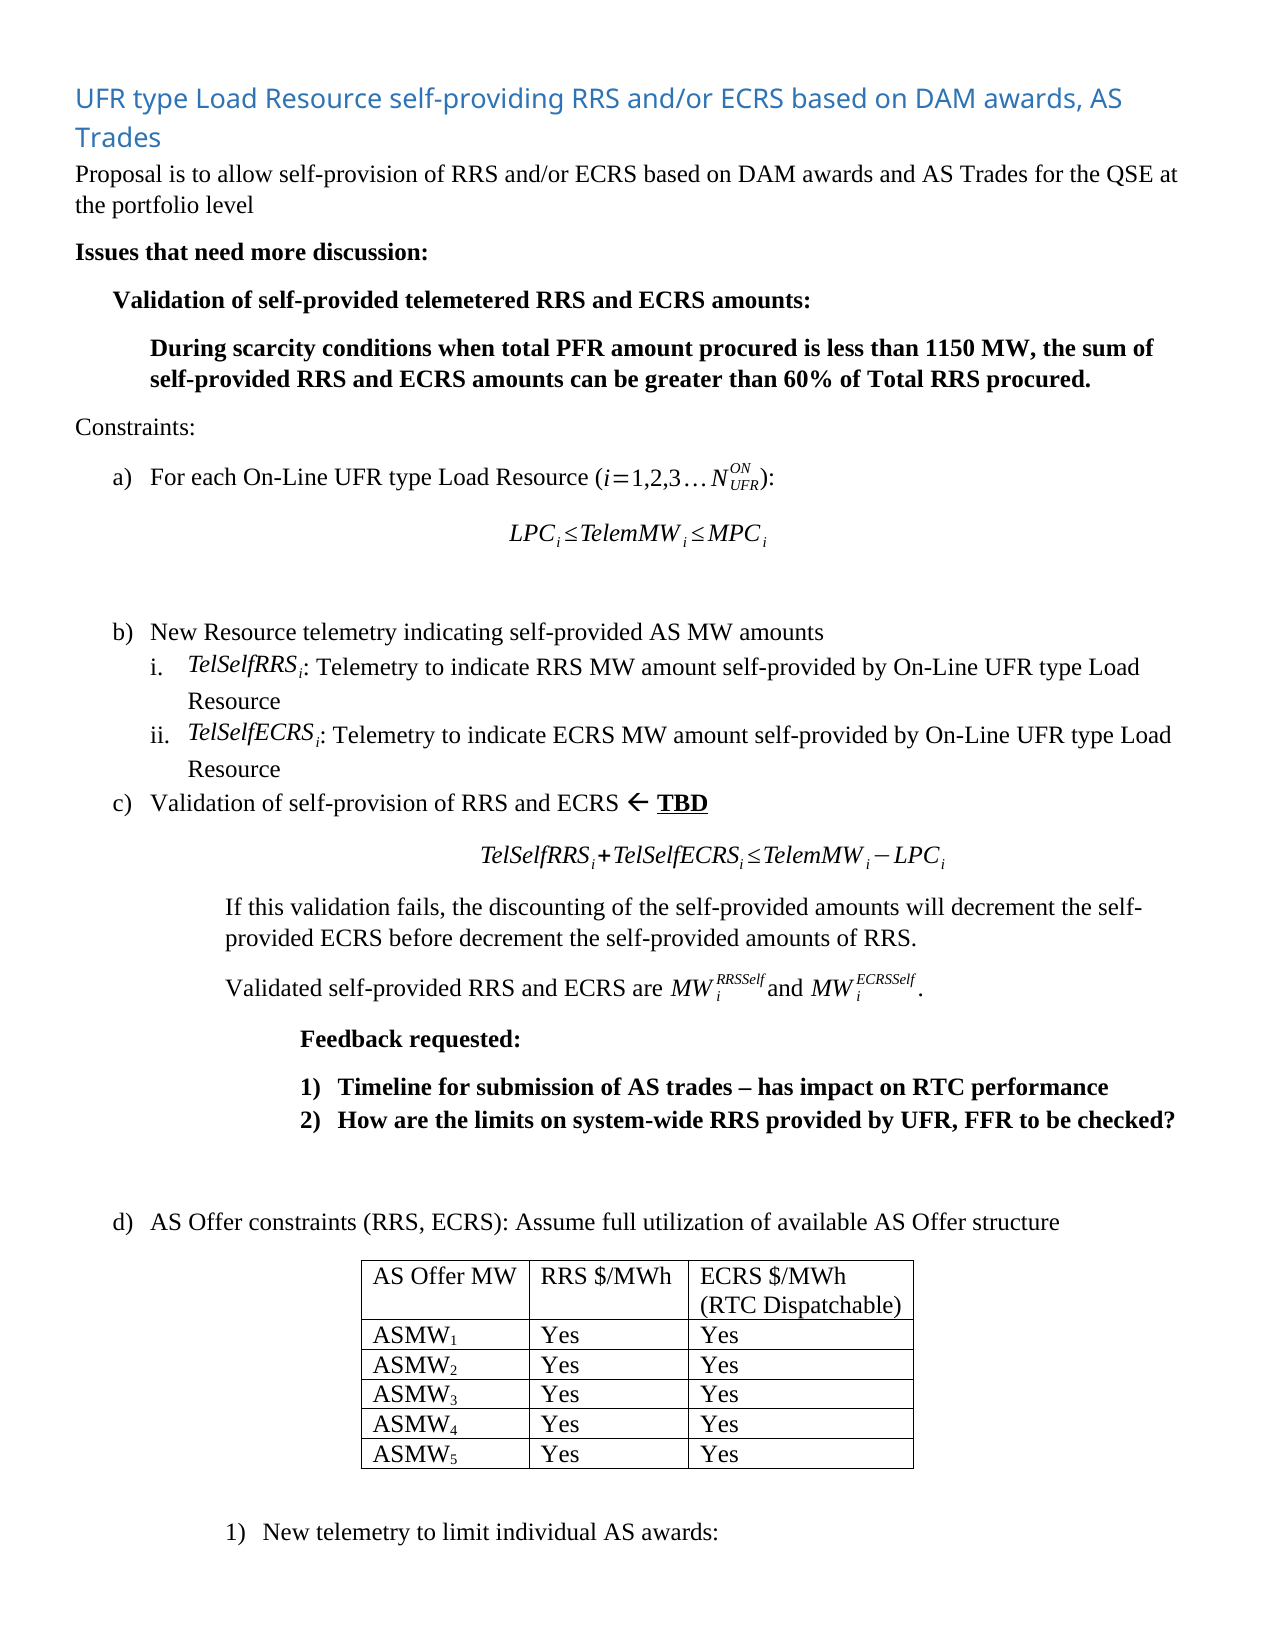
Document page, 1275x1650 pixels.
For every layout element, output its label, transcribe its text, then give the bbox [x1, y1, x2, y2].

table_cell ASMW4 [362, 1409, 529, 1438]
table_cell ASMW5 [362, 1439, 529, 1468]
text Validated self-provided RRS and ECRS are and . [225, 970, 1200, 1005]
text Constraints: [75, 412, 1200, 440]
text Issues that need more discussion: [75, 237, 1200, 266]
table_cell Yes [530, 1439, 688, 1468]
list AS Offer constraints (RRS, ECRS): Assume full utilization of available AS Offer structure [112, 1207, 1200, 1235]
table_cell ASMW2 [362, 1350, 529, 1378]
table_cell Yes [689, 1409, 913, 1438]
list How are the limits on system-wide RRS provided by UFR, FFR to be checked? [300, 1105, 1200, 1134]
table_cell Yes [530, 1380, 688, 1408]
table_cell Yes [530, 1320, 688, 1349]
list New Resource telemetry indicating self-provided AS MW amounts [112, 617, 1200, 646]
table_cell Yes [689, 1320, 913, 1349]
table_header AS Offer MW [362, 1261, 529, 1319]
list : Telemetry to indicate ECRS MW amount self-provided by On-Line UFR type Load Resource [150, 719, 1200, 783]
table_cell Yes [530, 1409, 688, 1438]
table_cell Yes [530, 1350, 688, 1378]
table_cell Yes [689, 1380, 913, 1408]
table_header RRS $/MWh [530, 1261, 688, 1319]
list For each On-Line UFR type Load Resource (): [112, 459, 1200, 494]
text Proposal is to allow self-provision of RRS and/or ECRS based on DAM awards and AS Trades for the QSE at the portfolio level [75, 159, 1200, 218]
list : Telemetry to indicate RRS MW amount self-provided by On-Line UFR type Load Resource [150, 650, 1200, 715]
text Feedback requested: [300, 1024, 1200, 1053]
text Validation of self-provided telemetered RRS and ECRS amounts: [112, 285, 1200, 314]
table_cell ASMW1 [362, 1320, 529, 1349]
text If this validation fails, the discounting of the self-provided amounts will decrement the self-provided ECRS before decrement the self-provided amounts of RRS. [225, 892, 1200, 951]
list New telemetry to limit individual AS awards: [225, 1517, 1200, 1545]
table_header ECRS $/MWh (RTC Dispatchable) [689, 1261, 913, 1319]
list Timeline for submission of AS trades – has impact on RTC performance [300, 1072, 1200, 1101]
list Validation of self-provision of RRS and ECRS TBD [112, 788, 1200, 816]
table_cell ASMW3 [362, 1380, 529, 1408]
table_cell Yes [689, 1350, 913, 1378]
text During scarcity conditions when total PFR amount procured is less than 1150 MW, the sum of self-provided RRS and ECRS amounts can be greater than 60% of Total RRS procured. [150, 333, 1200, 393]
subtitle UFR type Load Resource self-providing RRS and/or ECRS based on DAM awards, AS Trades [75, 79, 1200, 156]
table_cell Yes [689, 1439, 913, 1468]
